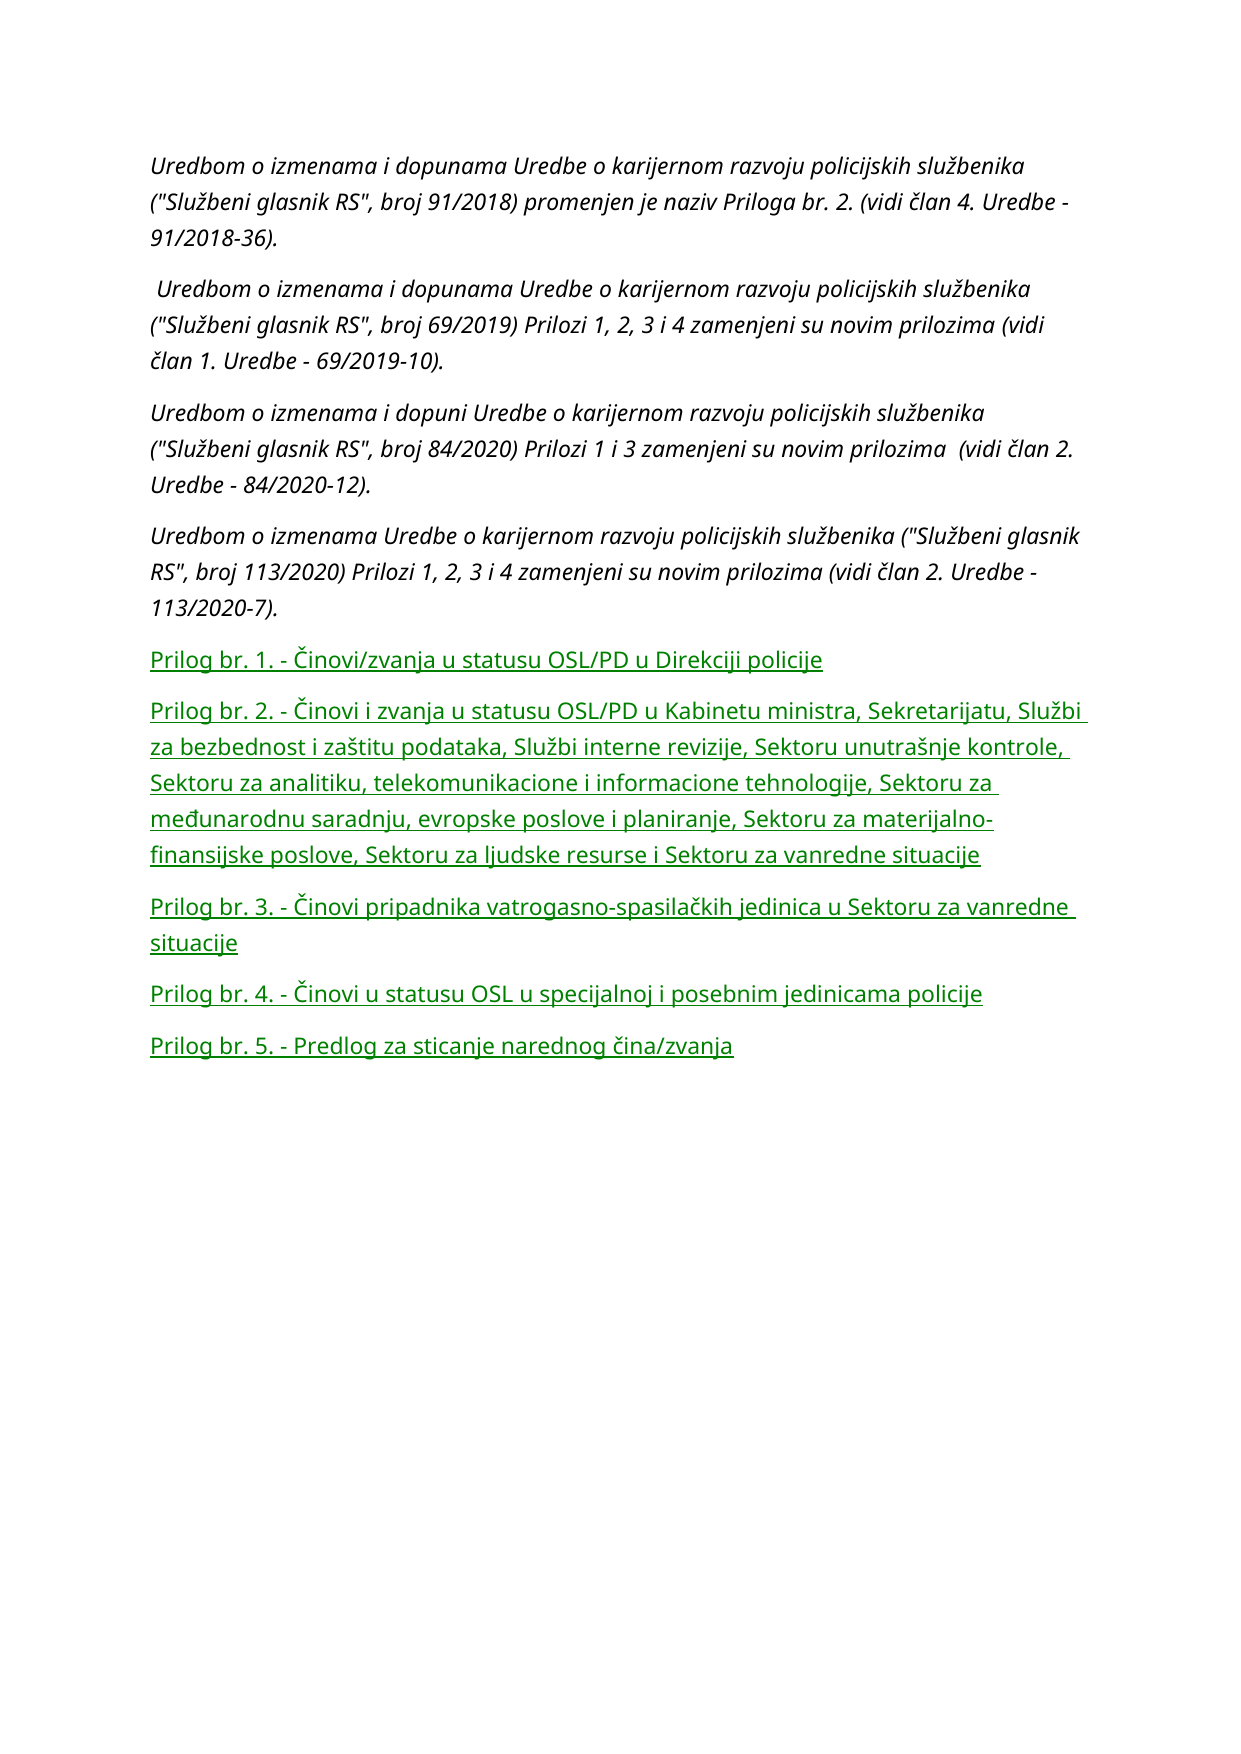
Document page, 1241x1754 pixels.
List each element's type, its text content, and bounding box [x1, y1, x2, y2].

text Prilog br. 1. - Činovi/zvanja u statusu OSL/PD u Direkciji policije [150, 644, 1090, 675]
text Uredbom o izmenama Uredbe o karijernom razvoju policijskih službenika ("Službeni glasnik RS", broj 113/2020) Prilozi 1, 2, 3 i 4 zamenjeni su novim prilozima (vidi član 2. Uredbe - 113/2020-7). [150, 520, 1090, 623]
text Uredbom o izmenama i dopuni Uredbe o karijernom razvoju policijskih službenika ("Službeni glasnik RS", broj 84/2020) Prilozi 1 i 3 zamenjeni su novim prilozima (vidi član 2. Uredbe - 84/2020-12). [150, 397, 1090, 500]
text Prilog br. 2. - Činovi i zvanja u statusu OSL/PD u Kabinetu ministra, Sekretarijatu, Službi za bezbednost i zaštitu podataka, Službi interne revizije, Sektoru unutrašnje kontrole, Sektoru za analitiku, telekomunikacione i informacione tehnologije, Sektoru za međunarodnu saradnju, evropske poslove i planiranje, Sektoru za materijalno-finansijske poslove, Sektoru za lјudske resurse i Sektoru za vanredne situacije [150, 695, 1090, 870]
text Uredbom o izmenama i dopunama Uredbe o karijernom razvoju policijskih službenika ("Službeni glasnik RS", broj 69/2019) Prilozi 1, 2, 3 i 4 zamenjeni su novim prilozima (vidi član 1. Uredbe - 69/2019-10). [150, 273, 1090, 377]
text Prilog br. 4. - Činovi u statusu OSL u specijalnoj i posebnim jedinicama policije [150, 978, 1090, 1009]
text Uredbom o izmenama i dopunama Uredbe o karijernom razvoju policijskih službenika ("Službeni glasnik RS", broj 91/2018) promenjen je naziv Priloga br. 2. (vidi član 4. Uredbe - 91/2018-36). [150, 150, 1090, 253]
text Prilog br. 5. - Predlog za sticanje narednog čina/zvanja [150, 1030, 1090, 1061]
text Prilog br. 3. - Činovi pripadnika vatrogasno-spasilačkih jedinica u Sektoru za vanredne situacije [150, 891, 1090, 958]
